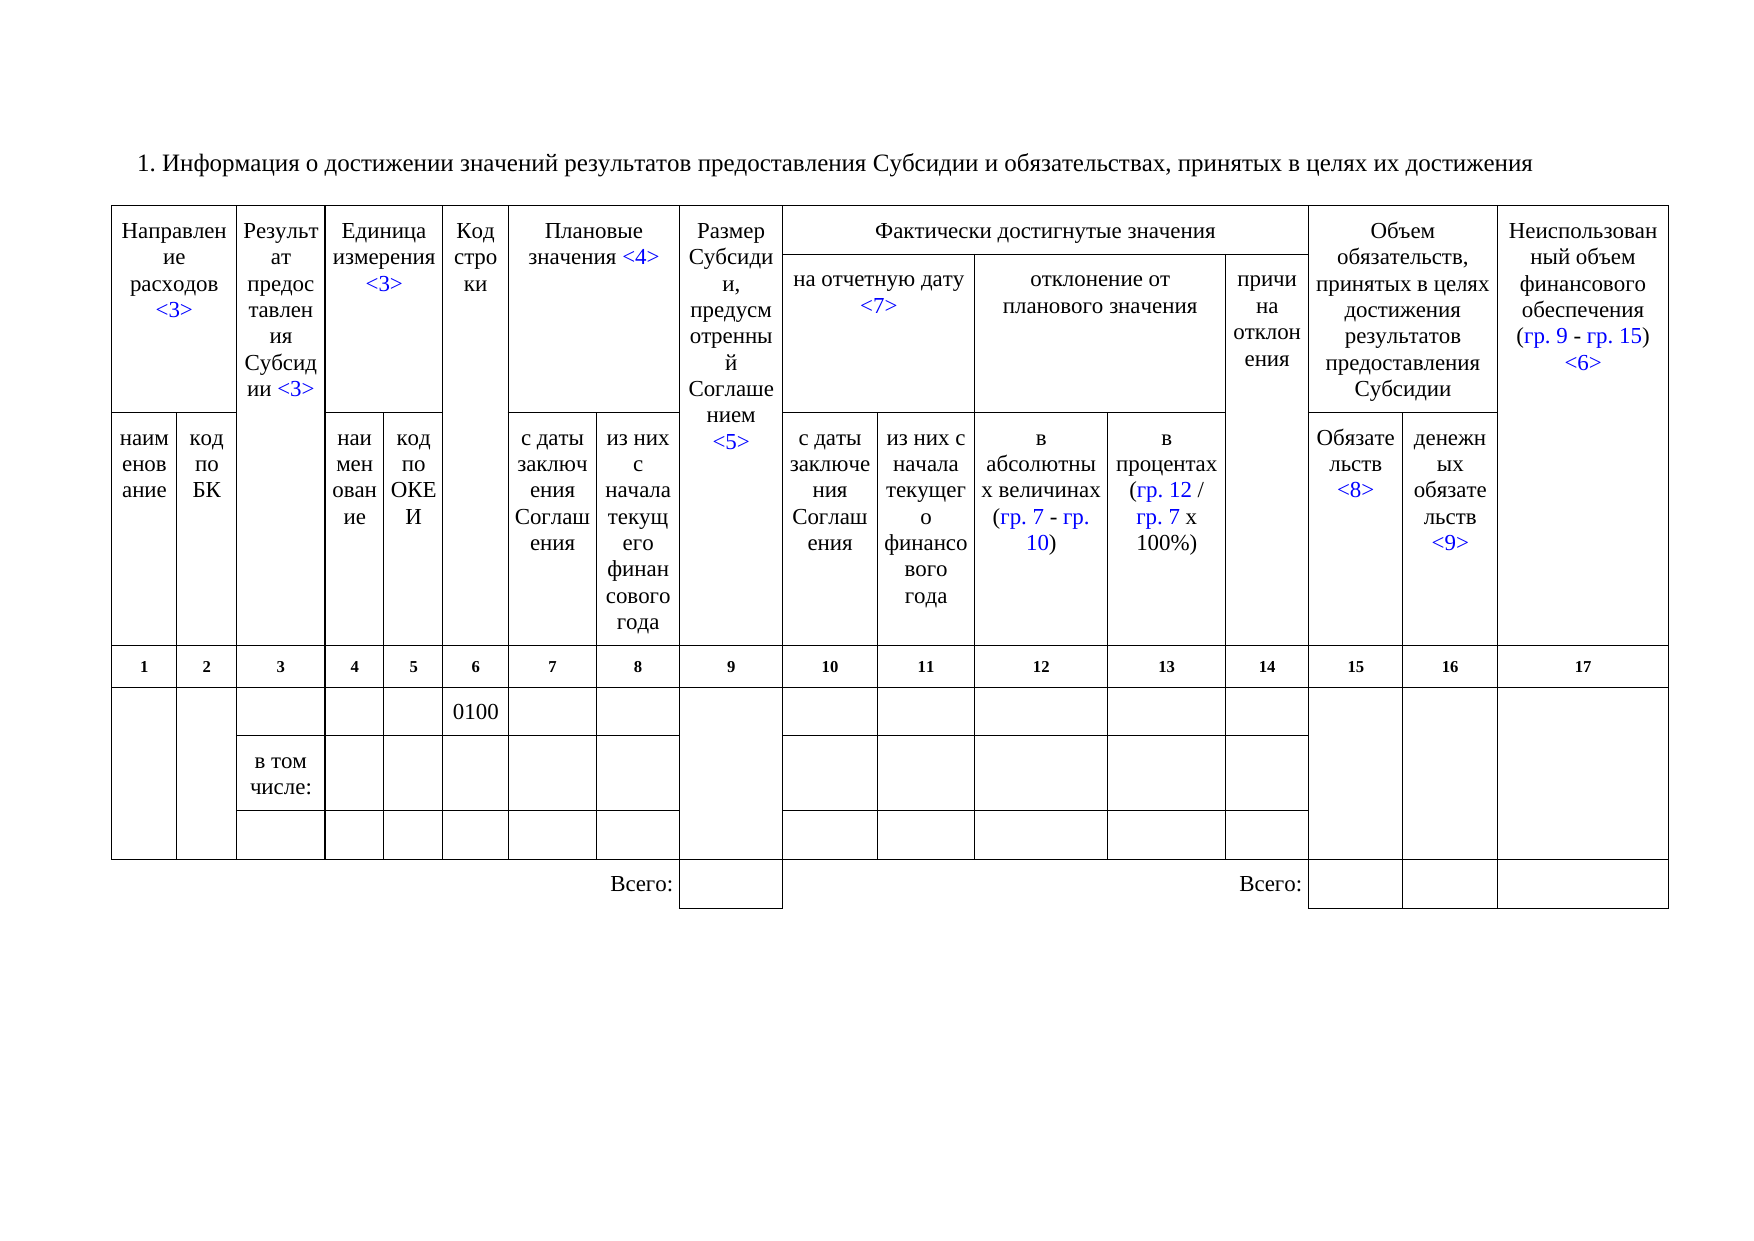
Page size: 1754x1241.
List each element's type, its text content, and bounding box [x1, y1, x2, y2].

table_cell [384, 736, 442, 810]
table_cell [1108, 736, 1225, 810]
table_cell 4 [326, 646, 383, 687]
table_header Размер Субсидии, предусмотренный Соглашением <5> [680, 206, 782, 645]
table_cell [975, 688, 1107, 735]
table_cell [1108, 688, 1225, 735]
table_cell [509, 688, 596, 735]
table_cell [177, 688, 236, 859]
table_cell в процентах (гр. 12 / гр. 7 x 100%) [1108, 413, 1225, 645]
table_cell с даты заключения Соглашения [783, 413, 877, 645]
table_cell [680, 860, 782, 907]
table_cell [1309, 688, 1402, 859]
table_cell код по БК [177, 413, 236, 645]
table_cell [1498, 688, 1668, 859]
table_cell [680, 688, 782, 859]
table_cell [443, 736, 508, 810]
table_cell 2 [177, 646, 236, 687]
table_cell [1403, 860, 1497, 907]
table_cell [975, 736, 1107, 810]
table_cell [1226, 688, 1308, 735]
table_cell [783, 736, 877, 810]
text 1. Информация о достижении значений результатов предоставления Субсидии и обязательствах, принятых в целях их достижения [118, 148, 1636, 176]
table_cell на отчетную дату <7> [783, 255, 974, 412]
table_header Фактически достигнутые значения [783, 206, 1308, 254]
table_cell в том числе: [237, 736, 324, 810]
table_cell Всего: [112, 860, 679, 907]
table_cell [384, 811, 442, 859]
table_cell [878, 811, 974, 859]
table_cell [597, 811, 679, 859]
table_cell [509, 811, 596, 859]
table_cell 13 [1108, 646, 1225, 687]
table_cell 11 [878, 646, 974, 687]
table_header Объем обязательств, принятых в целях достижения результатов предоставления Субсидии [1309, 206, 1497, 412]
table_cell [237, 811, 324, 859]
table_cell 8 [597, 646, 679, 687]
table_header Код строки [443, 206, 508, 645]
table_cell в абсолютных величинах (гр. 7 - гр. 10) [975, 413, 1107, 645]
table_cell [1498, 860, 1668, 907]
table_cell [783, 688, 877, 735]
table_cell 9 [680, 646, 782, 687]
table_cell [783, 811, 877, 859]
table_cell [975, 811, 1107, 859]
table_cell [1226, 736, 1308, 810]
table_cell с даты заключения Соглашения [509, 413, 596, 645]
table_cell [326, 736, 383, 810]
table_cell [878, 688, 974, 735]
table_cell [509, 736, 596, 810]
table_cell наименование [326, 413, 383, 645]
table_cell [326, 811, 383, 859]
table_cell [1108, 811, 1225, 859]
table_cell причина отклонения [1226, 255, 1308, 645]
table_cell 6 [443, 646, 508, 687]
table_cell 0100 [443, 688, 508, 735]
table_cell Всего: [783, 860, 1308, 907]
table_cell [237, 688, 324, 735]
table_cell 12 [975, 646, 1107, 687]
table_header Результат предоставления Субсидии <3> [237, 206, 324, 645]
table_cell 17 [1498, 646, 1668, 687]
table_header Неиспользованный объем финансового обеспечения (гр. 9 - гр. 15) <6> [1498, 206, 1668, 645]
table_cell [597, 736, 679, 810]
table_header Направление расходов <3> [112, 206, 236, 412]
table_cell отклонение от планового значения [975, 255, 1225, 412]
table_cell 14 [1226, 646, 1308, 687]
table_cell [1403, 688, 1497, 859]
table_cell денежных обязательств <9> [1403, 413, 1497, 645]
table_cell 16 [1403, 646, 1497, 687]
table_cell [878, 736, 974, 810]
table_cell 15 [1309, 646, 1402, 687]
table_cell код по ОКЕИ [384, 413, 442, 645]
table_cell [1226, 811, 1308, 859]
table_cell [597, 688, 679, 735]
table_cell из них с начала текущего финансового года [878, 413, 974, 645]
table_cell [443, 811, 508, 859]
table_cell [112, 688, 176, 859]
table_cell 7 [509, 646, 596, 687]
table_header Единица измерения <3> [326, 206, 442, 412]
table_cell Обязательств <8> [1309, 413, 1402, 645]
table_cell [326, 688, 383, 735]
table_cell наименование [112, 413, 176, 645]
table_header Плановые значения <4> [509, 206, 679, 412]
table_cell из них с начала текущего финансового года [597, 413, 679, 645]
table_cell 10 [783, 646, 877, 687]
table_cell [1309, 860, 1402, 907]
table_cell 3 [237, 646, 324, 687]
table_cell 1 [112, 646, 176, 687]
table_cell [384, 688, 442, 735]
table_cell 5 [384, 646, 442, 687]
